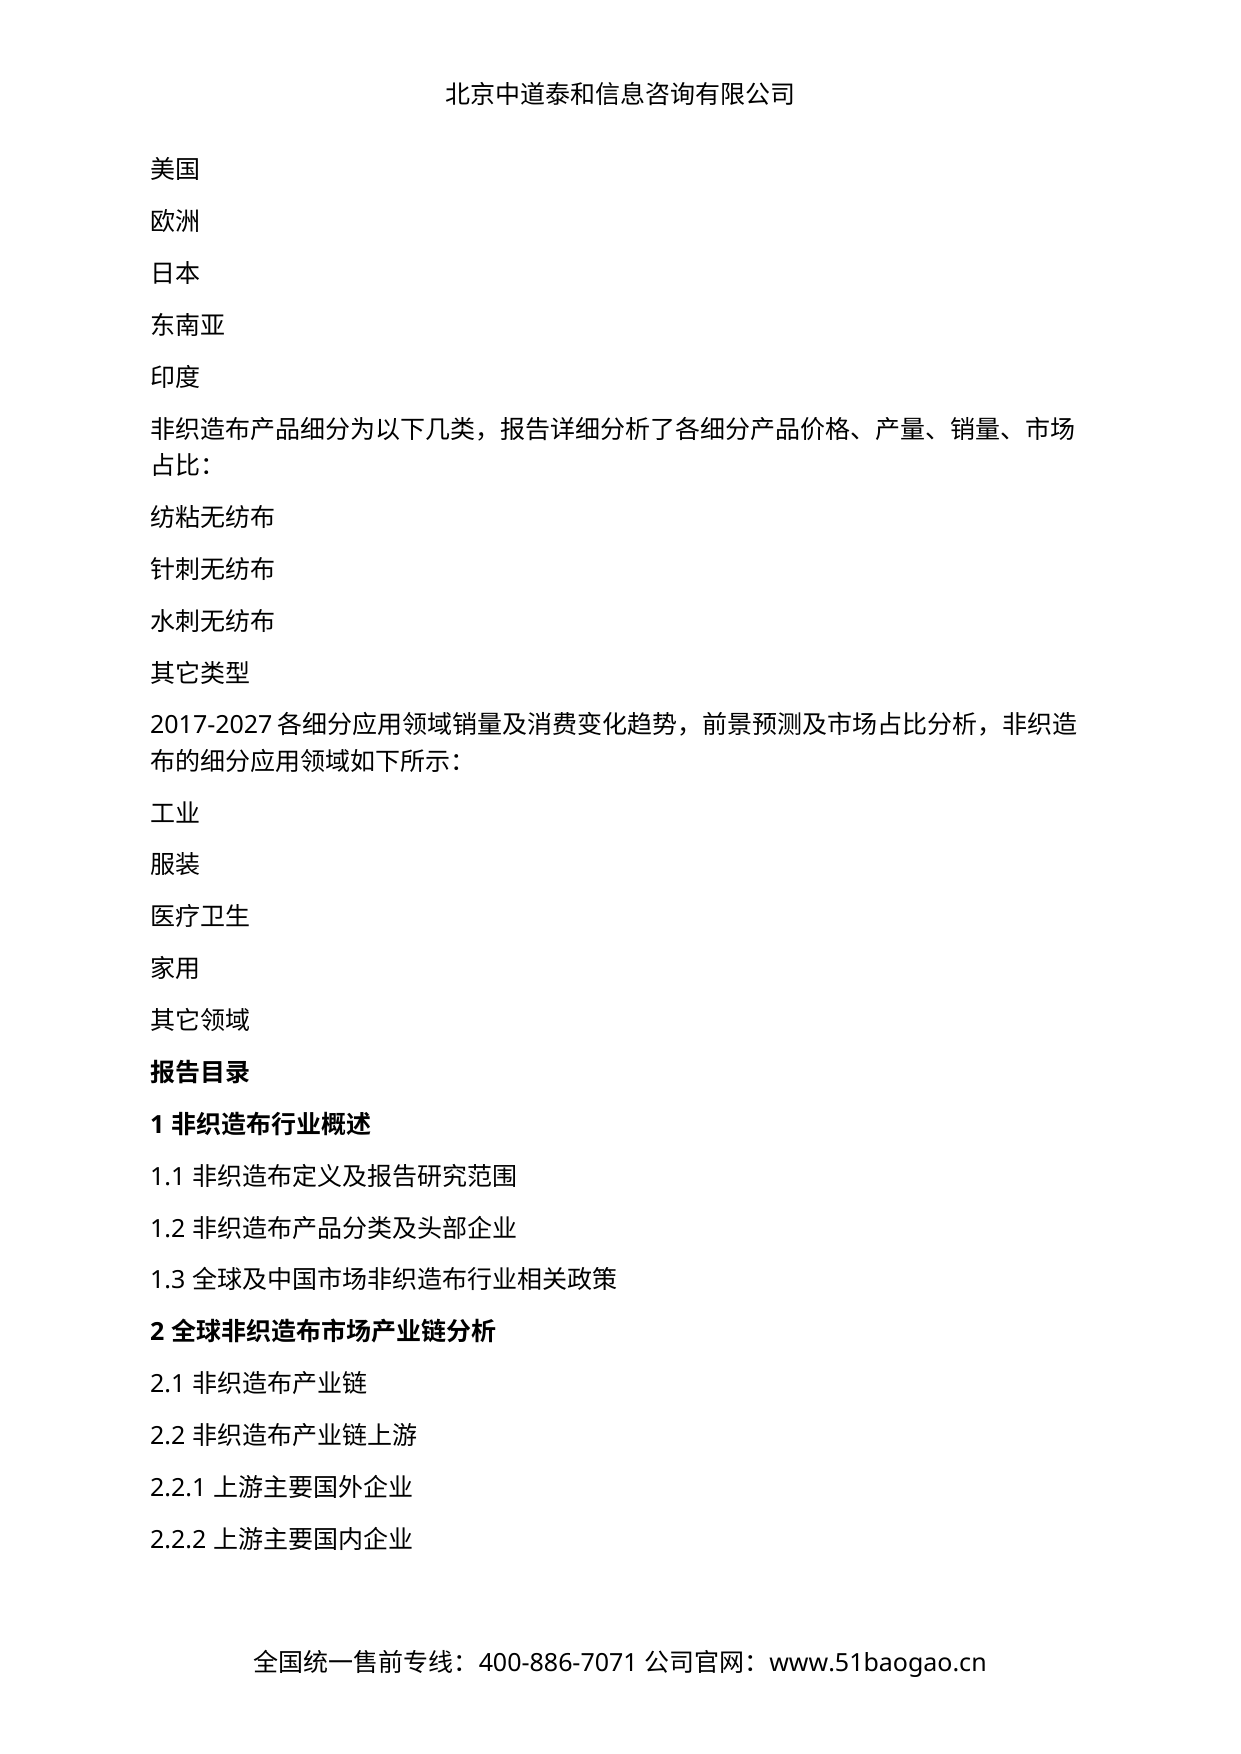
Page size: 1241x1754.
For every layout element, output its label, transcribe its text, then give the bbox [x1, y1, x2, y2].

text 报告目录 [150, 1052, 1090, 1089]
text 1 非织造布行业概述 [150, 1104, 1090, 1141]
text 1.2 非织造布产品分类及头部企业 [150, 1208, 1090, 1244]
text 水刺无纺布 [150, 601, 1090, 637]
text 2.2.2 上游主要国内企业 [150, 1519, 1090, 1556]
text 欧洲 [150, 202, 1090, 238]
text 2 全球非织造布市场产业链分析 [150, 1312, 1090, 1348]
text 纺粘无纺布 [150, 497, 1090, 534]
text 其它领域 [150, 1001, 1090, 1037]
text 2.2.1 上游主要国外企业 [150, 1467, 1090, 1504]
text 1.1 非织造布定义及报告研究范围 [150, 1156, 1090, 1192]
text 服装 [150, 845, 1090, 881]
text 印度 [150, 357, 1090, 394]
text 医疗卫生 [150, 897, 1090, 933]
text 2017-2027各细分应用领域销量及消费变化趋势，前景预测及市场占比分析，非织造布的细分应用领域如下所示： [150, 705, 1090, 777]
text 美国 [150, 150, 1090, 186]
text 针刺无纺布 [150, 549, 1090, 586]
text 2.2 非织造布产业链上游 [150, 1416, 1090, 1452]
text 日本 [150, 254, 1090, 290]
text 1.3 全球及中国市场非织造布行业相关政策 [150, 1260, 1090, 1296]
text 其它类型 [150, 653, 1090, 689]
text 家用 [150, 949, 1090, 985]
text 工业 [150, 793, 1090, 829]
text 非织造布产品细分为以下几类，报告详细分析了各细分产品价格、产量、销量、市场占比： [150, 409, 1090, 482]
text 2.1 非织造布产业链 [150, 1364, 1090, 1400]
text 东南亚 [150, 306, 1090, 342]
